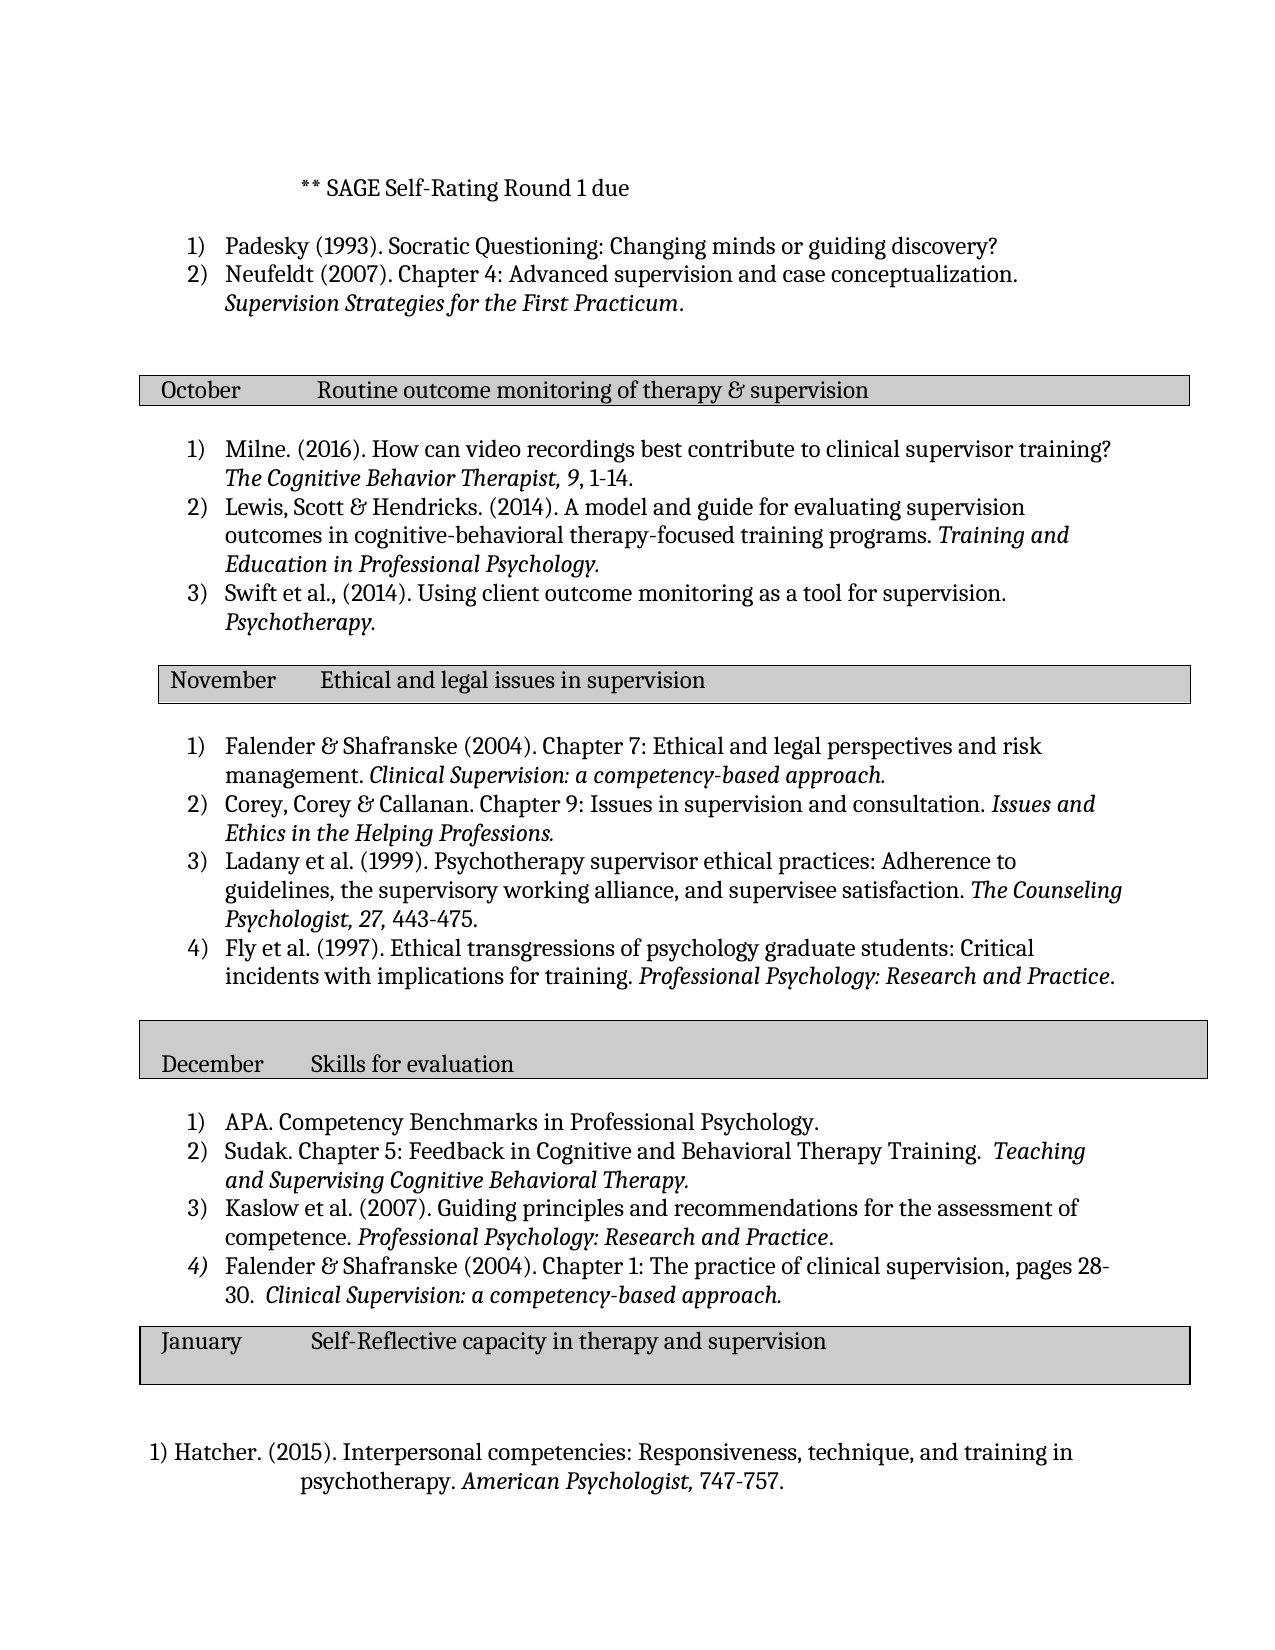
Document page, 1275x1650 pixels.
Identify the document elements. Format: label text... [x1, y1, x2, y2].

table_header January Self-Reflective capacity in therapy and supervision [141, 1327, 1189, 1384]
list Swift et al., (2014). Using client outcome monitoring as a tool for supervision. Psychotherapy. [187, 579, 1125, 636]
list Fly et al. (1997). Ethical transgressions of psychology graduate students: Critical incidents with implications for training. Professional Psychology: Research and Practice. [187, 933, 1125, 991]
list Lewis, Scott & Hendricks. (2014). A model and guide for evaluating supervision outcomes in cognitive-behavioral therapy-focused training programs. Training and Education in Professional Psychology. [187, 492, 1125, 579]
table_header November Ethical and legal issues in supervision [159, 666, 1190, 702]
list Ladany et al. (1999). Psychotherapy supervisor ethical practices: Adherence to guidelines, the supervisory working alliance, and supervisee satisfaction. The Counseling Psychologist, 27, 443-475. [187, 847, 1125, 933]
table_header December Skills for evaluation [140, 1021, 1207, 1078]
list Falender & Shafranske (2004). Chapter 7: Ethical and legal perspectives and risk management. Clinical Supervision: a competency-based approach. [187, 732, 1125, 790]
list Kaslow et al. (2007). Guiding principles and recommendations for the assessment of competence. Professional Psychology: Research and Practice. [187, 1194, 1125, 1252]
list Milne. (2016). How can video recordings best contribute to clinical supervisor training? The Cognitive Behavior Therapist, 9, 1-14. [187, 435, 1125, 492]
list Padesky (1993). Socratic Questioning: Changing minds or guiding discovery? [187, 232, 1125, 260]
text ** SAGE Self-Rating Round 1 due [300, 174, 1125, 203]
list Corey, Corey & Callanan. Chapter 9: Issues in supervision and consultation. Issues and Ethics in the Helping Professions. [187, 790, 1125, 847]
list Sudak. Chapter 5: Feedback in Cognitive and Behavioral Therapy Training. Teaching and Supervising Cognitive Behavioral Therapy. [187, 1137, 1125, 1194]
list Falender & Shafranske (2004). Chapter 1: The practice of clinical supervision, pages 28- 30. Clinical Supervision: a competency-based approach. [187, 1252, 1125, 1309]
text 1) Hatcher. (2015). Interpersonal competencies: Responsiveness, technique, and training in psychotherapy. American Psychologist, 747-757. [150, 1438, 1125, 1496]
list APA. Competency Benchmarks in Professional Psychology. [187, 1108, 1125, 1137]
list Neufeldt (2007). Chapter 4: Advanced supervision and case conceptualization. Supervision Strategies for the First Practicum. [187, 260, 1125, 318]
table_header October Routine outcome monitoring of therapy & supervision [140, 376, 1189, 405]
